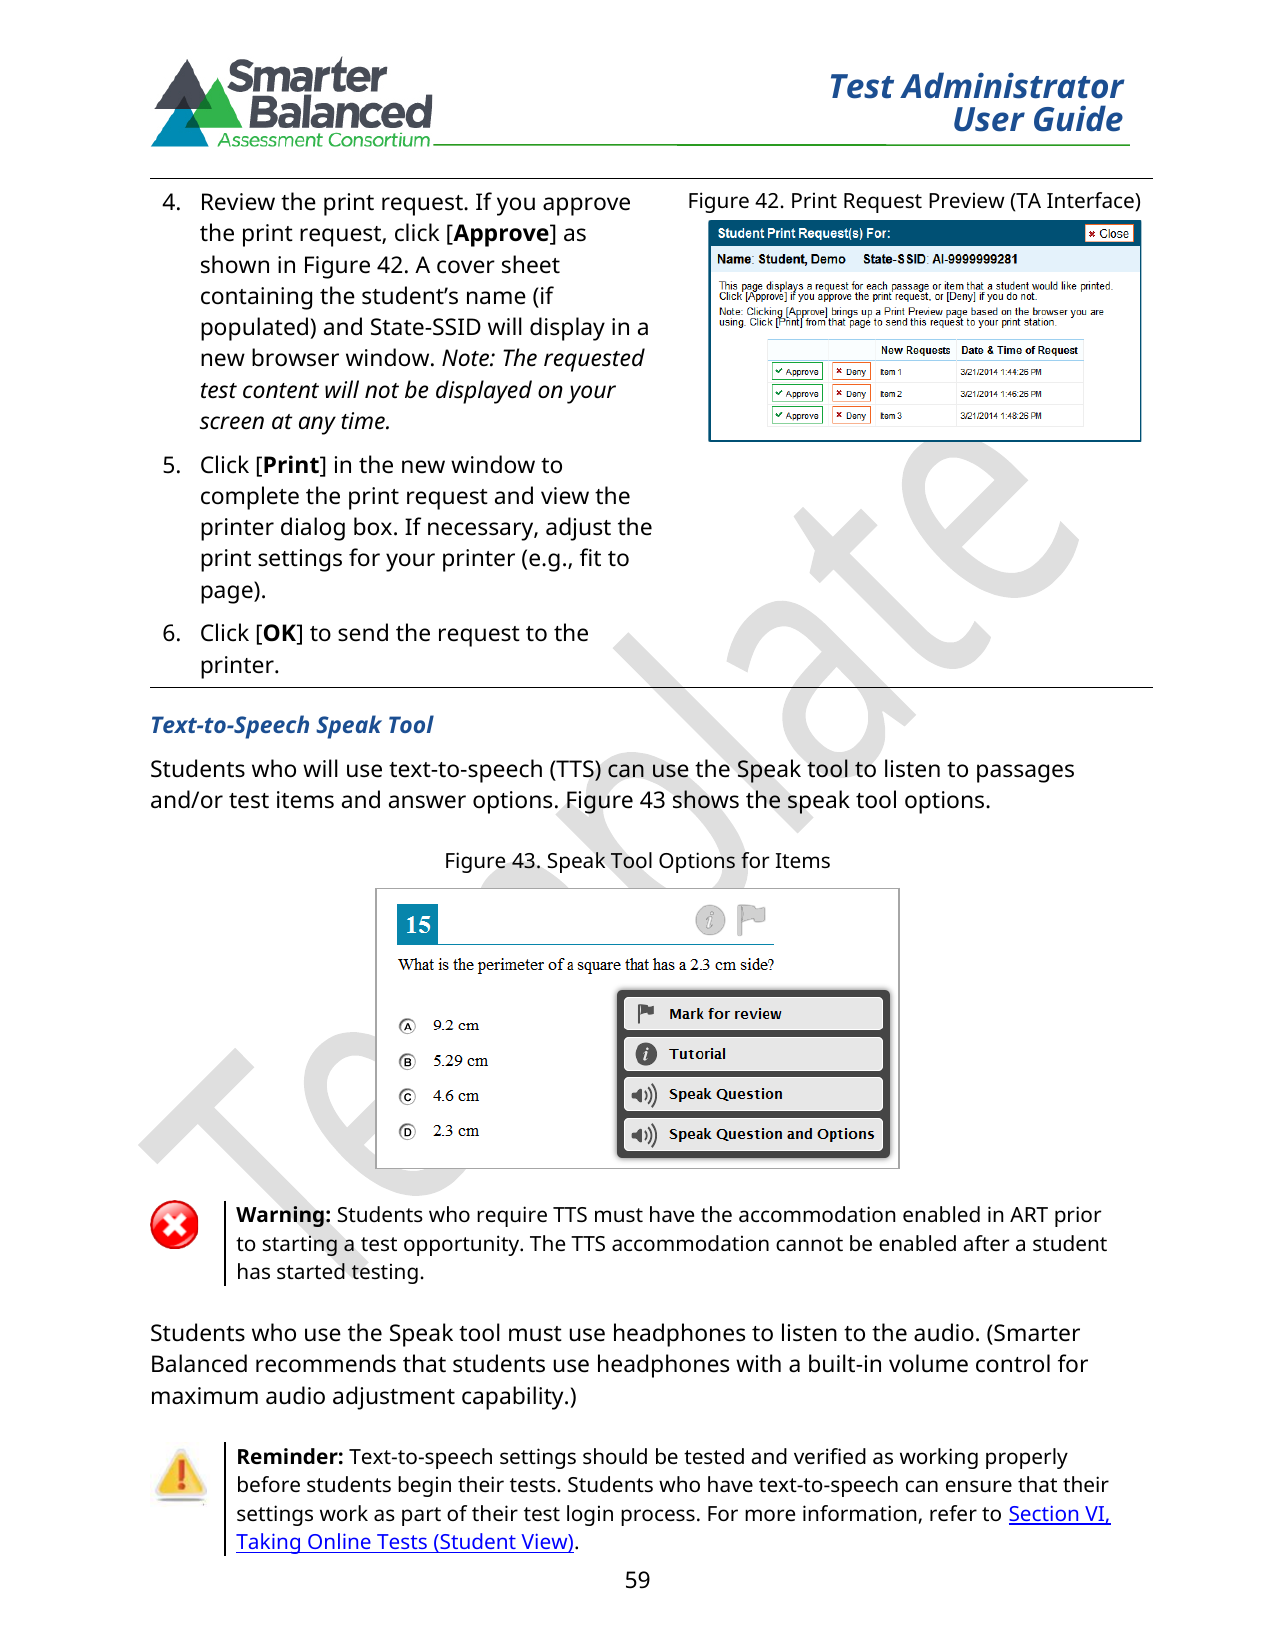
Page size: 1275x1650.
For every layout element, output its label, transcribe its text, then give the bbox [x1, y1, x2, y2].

picture [150, 56, 433, 147]
picture [1086, 225, 1133, 241]
picture [377, 889, 898, 1168]
table_header Figure 42. Print Request Preview (TA Interface) [675, 179, 1153, 687]
picture [150, 1442, 210, 1513]
table_header Review the print request. If you approve the print request, click [Approve] as shown in Figure 42. A cover sheet containing the student’s name (if populated) and State-SSID will display in a new browser window. Note: The requested test content will not be displayed on your screen at any time. Click [Print] in the new window to complete the print request and view the printer dialog box. If necessary, adjust the print settings for your printer (e.g., fit to page). Click [OK] to send the request to the printer. [150, 179, 675, 687]
text Figure 43. Speak Tool Options for Items [150, 847, 1125, 875]
picture [781, 229, 786, 237]
table_header [139, 1201, 224, 1286]
text Students who will use text-to-speech (TTS) can use the Speak tool to listen to passages and/or test items and answer options. Figure 43 shows the speak tool options. [150, 753, 1125, 815]
table_header [139, 1442, 224, 1556]
text Students who use the Speak tool must use headphones to listen to the audio. (Smarter Balanced recommends that students use headphones with a built-in volume control for maximum audio adjustment capability.) [150, 1317, 1125, 1411]
picture [736, 231, 744, 237]
picture [150, 1200, 199, 1249]
picture [723, 230, 736, 237]
table_header Warning: Students who require TTS must have the accommodation enabled in ART prior to starting a test opportunity. The TTS accommodation cannot be enabled after a student has started testing. [226, 1201, 1134, 1286]
picture [808, 231, 829, 237]
subtitle Text-to-Speech Speak Tool [150, 709, 1125, 740]
table_header Reminder: Text-to-speech settings should be tested and verified as working properly before students begin their tests. Students who have text-to-speech can ensure that their settings work as part of their test login process. For more information, refer to Section VI, Taking Online Tests (Student View). [226, 1442, 1123, 1556]
picture [712, 247, 1139, 439]
